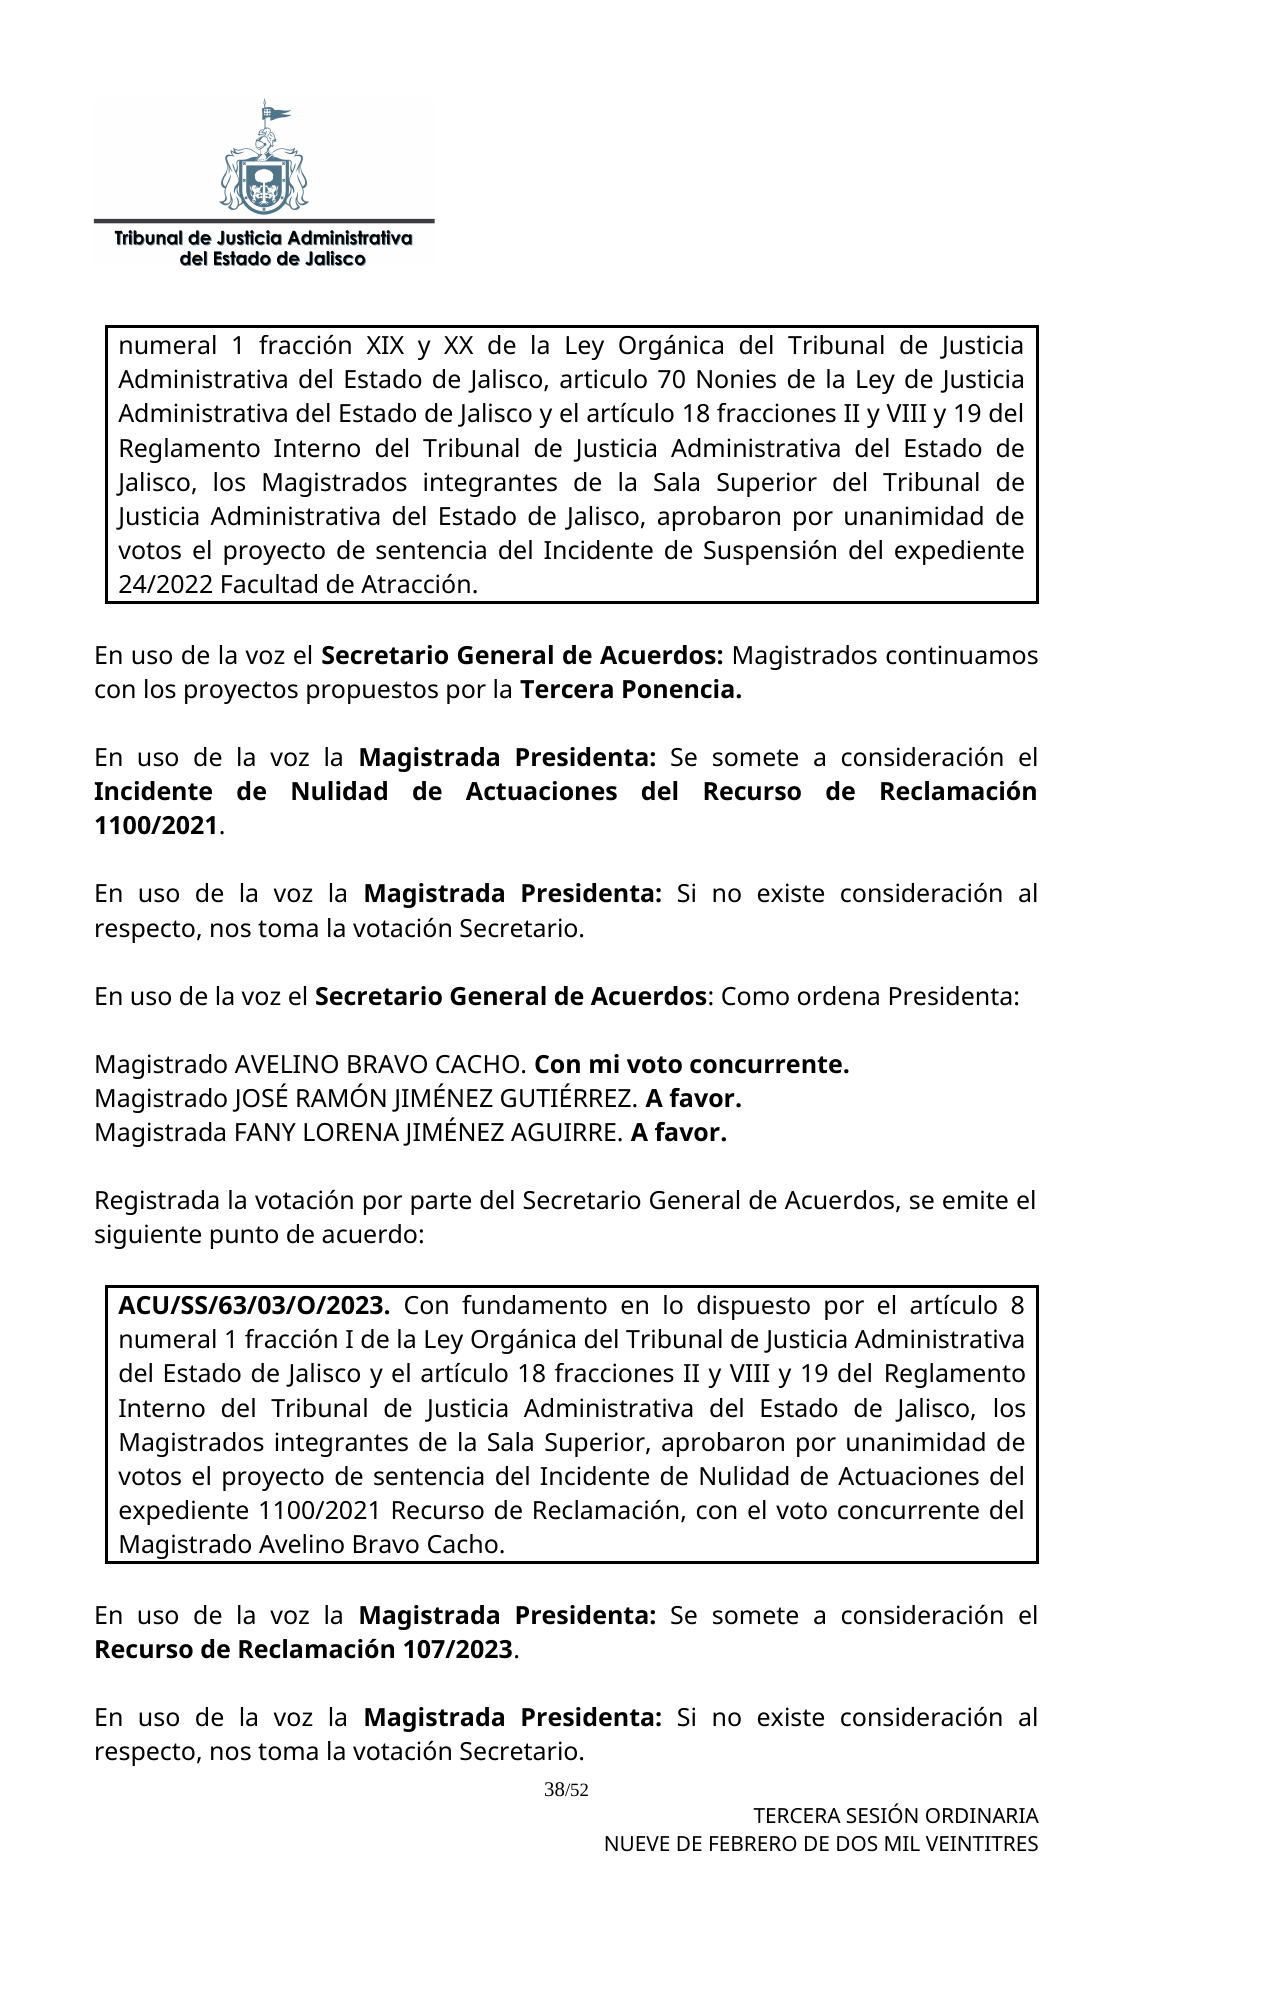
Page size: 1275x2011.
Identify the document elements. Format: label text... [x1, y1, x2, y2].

text En uso de la voz la Magistrada Presidenta: Se somete a consideración el Recurso de Reclamación 107/2023. [94, 1598, 1039, 1666]
text En uso de la voz el Secretario General de Acuerdos: Magistrados continuamos con los proyectos propuestos por la Tercera Ponencia. [94, 638, 1039, 706]
text Magistrado AVELINO BRAVO CACHO. Con mi voto concurrente. [94, 1046, 1039, 1081]
text Registrada la votación por parte del Secretario General de Acuerdos, se emite el siguiente punto de acuerdo: [94, 1183, 1039, 1251]
text Magistrado JOSÉ RAMÓN JIMÉNEZ GUTIÉRREZ. A favor. [94, 1081, 1039, 1114]
text En uso de la voz la Magistrada Presidenta: Se somete a consideración el Incidente de Nulidad de Actuaciones del Recurso de Reclamación 1100/2021. [94, 740, 1039, 842]
text En uso de la voz el Secretario General de Acuerdos: Como ordena Presidenta: [94, 978, 1039, 1012]
text En uso de la voz la Magistrada Presidenta: Si no existe consideración al respecto, nos toma la votación Secretario. [94, 876, 1039, 944]
text En uso de la voz la Magistrada Presidenta: Si no existe consideración al respecto, nos toma la votación Secretario. [94, 1700, 1039, 1768]
text Magistrada FANY LORENA JIMÉNEZ AGUIRRE. A favor. [94, 1114, 1039, 1149]
picture [93, 98, 435, 266]
table_header ACU/SS/63/03/O/2023. Con fundamento en lo dispuesto por el artículo 8 numeral 1 fracción I de la Ley Orgánica del Tribunal de Justicia Administrativa del Estado de Jalisco y el artículo 18 fracciones II y VIII y 19 del Reglamento Interno del Tribunal de Justicia Administrativa del Estado de Jalisco, los Magistrados integrantes de la Sala Superior, aprobaron por unanimidad de votos el proyecto de sentencia del Incidente de Nulidad de Actuaciones del expediente 1100/2021 Recurso de Reclamación, con el voto concurrente del Magistrado Avelino Bravo Cacho. [108, 1288, 1036, 1561]
